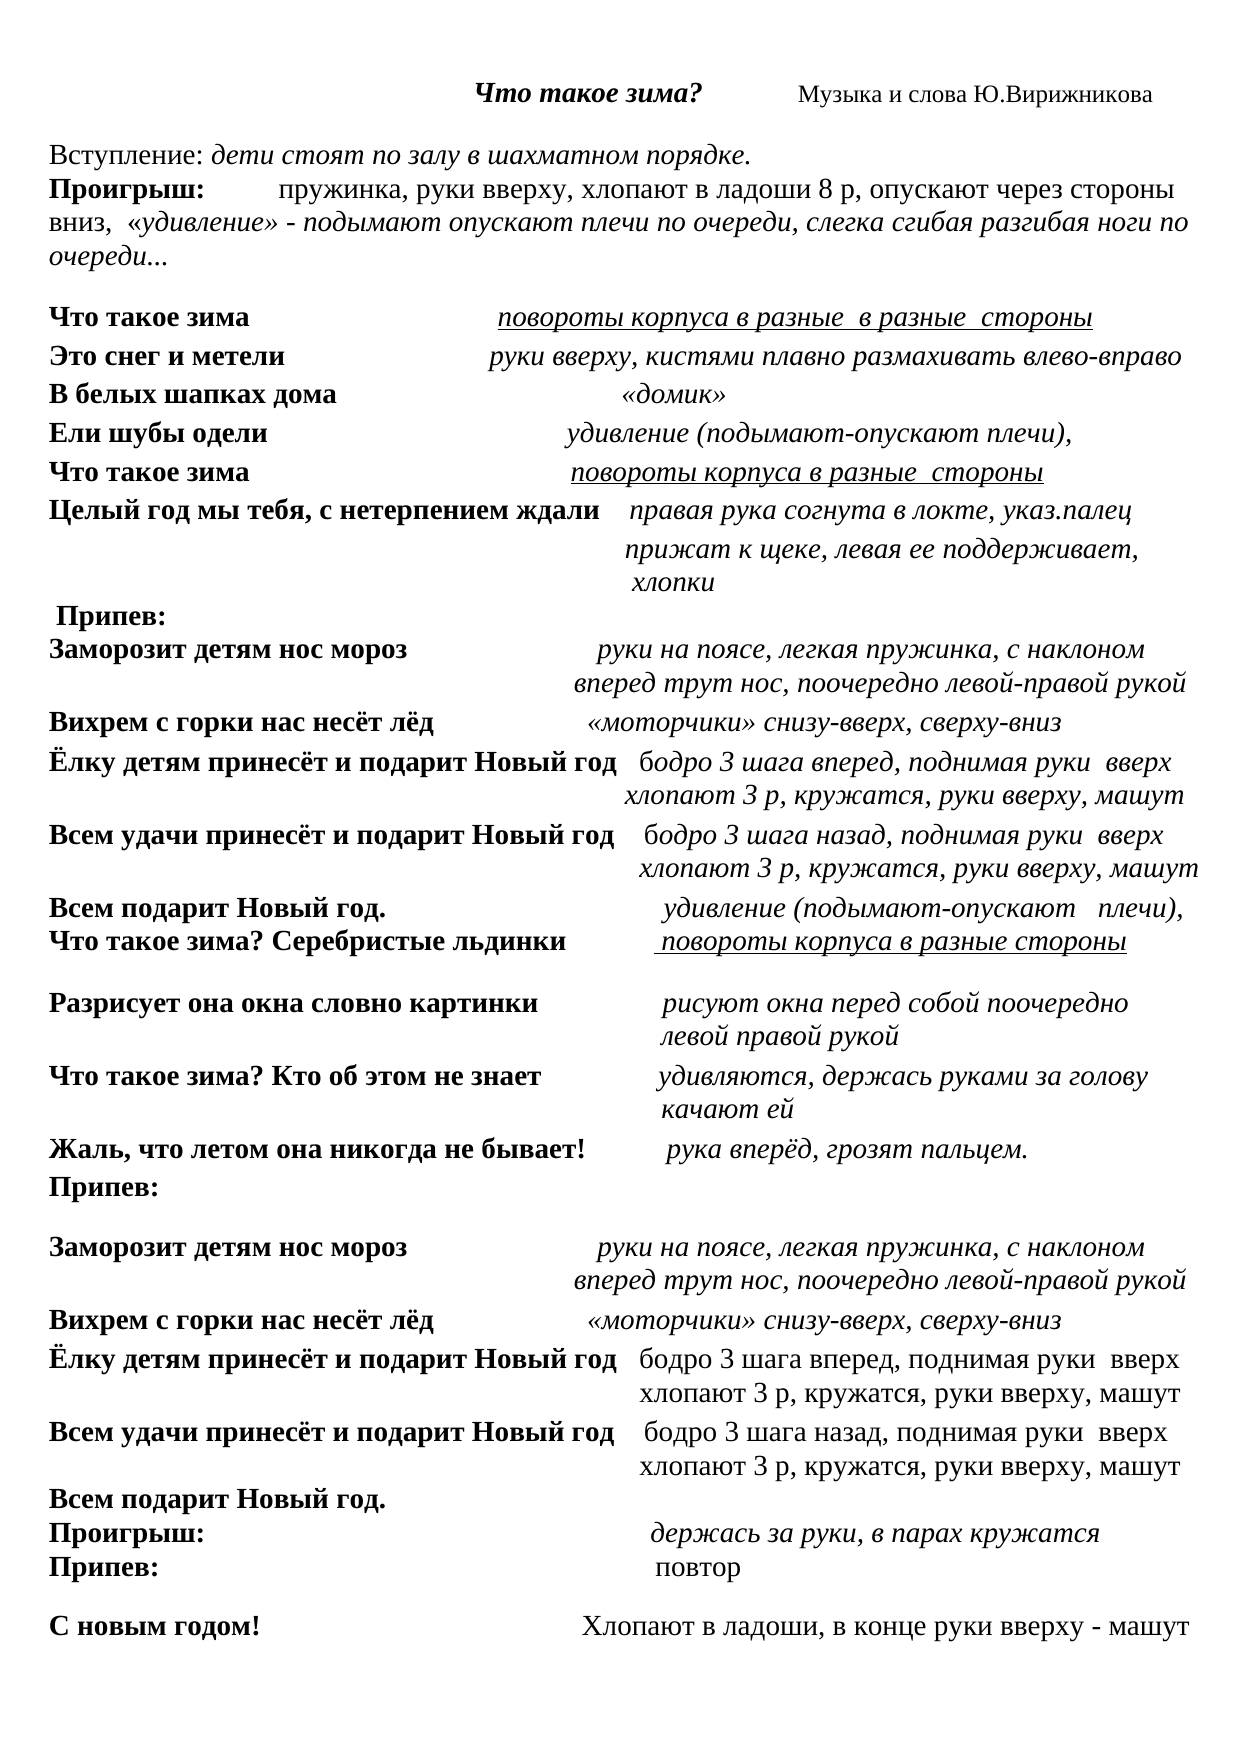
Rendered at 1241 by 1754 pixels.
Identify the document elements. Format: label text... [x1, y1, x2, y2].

text Припев: [48, 598, 1206, 631]
text Всем подарит Новый год. [48, 1482, 1206, 1515]
text С новым годом! Хлопают в ладоши, в конце руки вверху - машут [48, 1608, 1206, 1674]
text Ёлку детям принесёт и подарит Новый год бодро 3 шага вперед, поднимая руки вверх [48, 1341, 1206, 1375]
text Заморозит детям нос мороз руки на поясе, легкая пружинка, с наклоном [48, 1229, 1217, 1262]
text качают ей [48, 1092, 1206, 1125]
text Целый год мы тебя, с нетерпением ждали правая рука согнута в локте, указ.палец [48, 492, 1206, 526]
text Это снег и метели руки вверху, кистями плавно размахивать влево-вправо [48, 338, 1206, 372]
text хлопают 3 р, кружатся, руки вверху, машут [48, 777, 1206, 811]
text В белых шапках дома «домик» [48, 377, 1206, 410]
text вперед трут нос, поочередно левой-правой рукой [48, 1262, 1217, 1296]
text Что такое зима? Музыка и слова Ю.Вирижникова [48, 75, 1206, 108]
text Что такое зима повороты корпуса в разные в разные стороны [48, 299, 1206, 333]
text Разрисует она окна словно картинки рисуют окна перед собой поочередно [48, 985, 1206, 1018]
text Проигрыш: пружинка, руки вверху, хлопают в ладоши 8 р, опускают через стороны вниз, «удивление» - подымают опускают плечи по очереди, слегка сгибая разгибая ноги по очереди... [48, 171, 1206, 271]
text Вихрем с горки нас несёт лёд «моторчики» снизу-вверх, сверху-вниз [48, 1302, 1206, 1336]
text Ёлку детям принесёт и подарит Новый год бодро 3 шага вперед, поднимая руки вверх [48, 744, 1206, 777]
text Всем подарит Новый год. удивление (подымают-опускают плечи), [48, 890, 1206, 923]
text прижат к щеке, левая ее поддерживает, [48, 531, 1206, 564]
text Всем удачи принесёт и подарит Новый год бодро 3 шага назад, поднимая руки вверх [48, 1414, 1206, 1448]
text Всем удачи принесёт и подарит Новый год бодро 3 шага назад, поднимая руки вверх [48, 817, 1206, 850]
text Что такое зима? Серебристые льдинки повороты корпуса в разные стороны [48, 923, 1206, 957]
text Припев: [48, 1169, 1206, 1203]
text хлопают 3 р, кружатся, руки вверху, машут [48, 1448, 1206, 1482]
text хлопают 3 р, кружатся, руки вверху, машут [48, 1375, 1206, 1408]
text Жаль, что летом она никогда не бывает! рука вперёд, грозят пальцем. [48, 1131, 1206, 1164]
text хлопают 3 р, кружатся, руки вверху, машут [48, 850, 1206, 884]
text Вступление: дети стоят по залу в шахматном порядке. [48, 137, 1206, 171]
text Что такое зима? Кто об этом не знает удивляются, держась руками за голову [48, 1058, 1206, 1092]
text левой правой рукой [48, 1018, 1206, 1052]
text Проигрыш: держась за руки, в парах кружатся [48, 1515, 1206, 1549]
text Вихрем с горки нас несёт лёд «моторчики» снизу-вверх, сверху-вниз [48, 704, 1206, 738]
text вперед трут нос, поочередно левой-правой рукой [48, 665, 1217, 698]
text Заморозит детям нос мороз руки на поясе, легкая пружинка, с наклоном [48, 631, 1217, 665]
text Ели шубы одели удивление (подымают-опускают плечи), Что такое зима повороты корпуса в разные стороны [48, 415, 1206, 487]
text Припев: повтор [48, 1549, 1206, 1582]
text хлопки [48, 564, 1206, 598]
